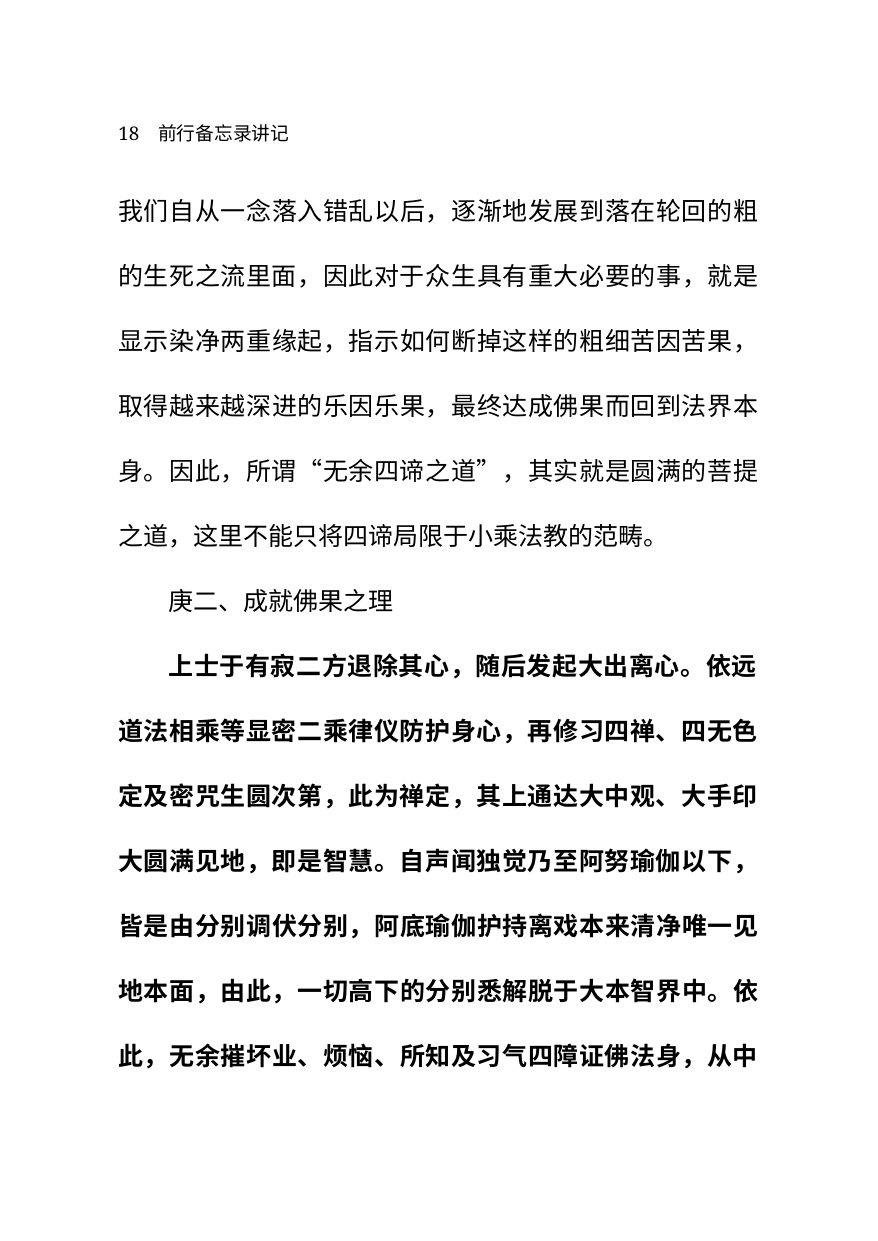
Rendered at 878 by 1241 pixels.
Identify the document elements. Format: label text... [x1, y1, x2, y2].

text 庚二、成就佛果之理 [118, 567, 759, 632]
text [118, 177, 759, 567]
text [118, 632, 759, 1087]
